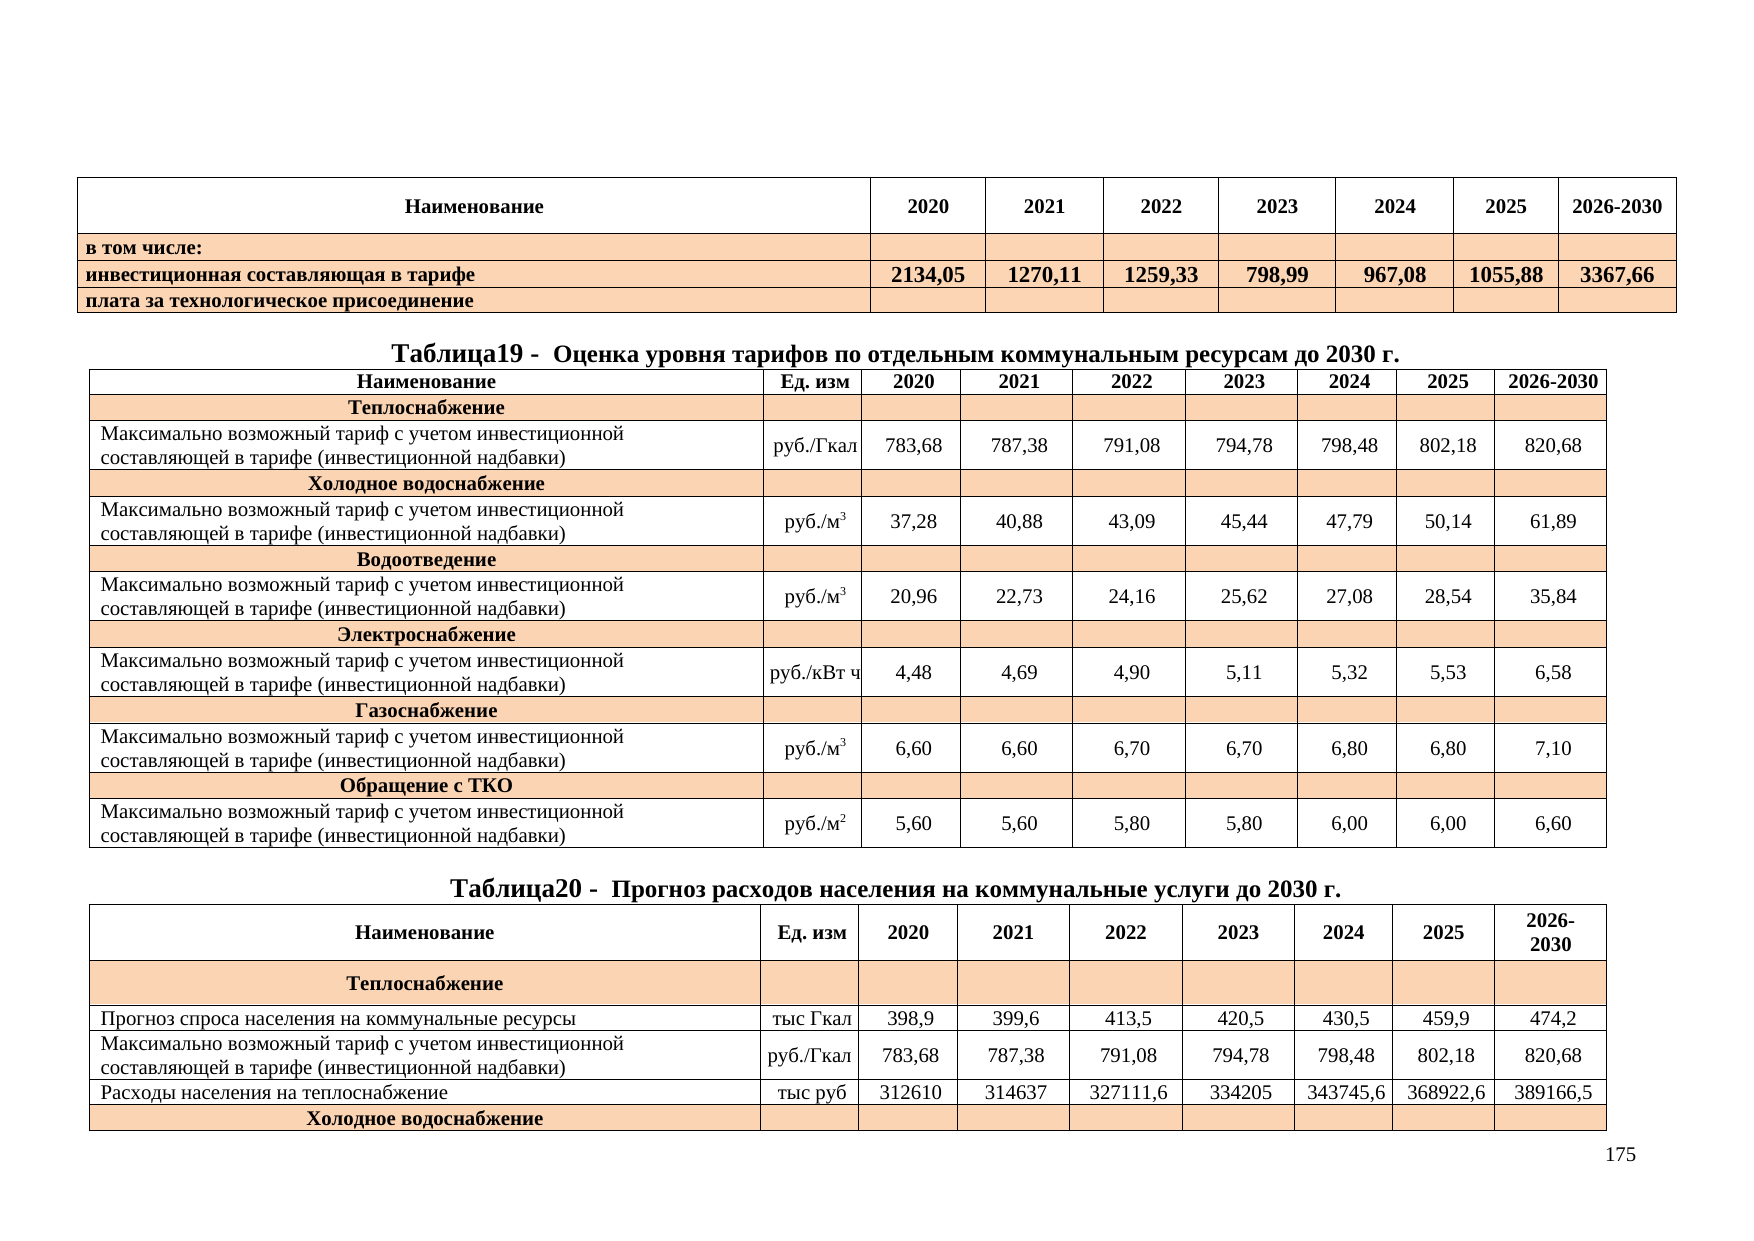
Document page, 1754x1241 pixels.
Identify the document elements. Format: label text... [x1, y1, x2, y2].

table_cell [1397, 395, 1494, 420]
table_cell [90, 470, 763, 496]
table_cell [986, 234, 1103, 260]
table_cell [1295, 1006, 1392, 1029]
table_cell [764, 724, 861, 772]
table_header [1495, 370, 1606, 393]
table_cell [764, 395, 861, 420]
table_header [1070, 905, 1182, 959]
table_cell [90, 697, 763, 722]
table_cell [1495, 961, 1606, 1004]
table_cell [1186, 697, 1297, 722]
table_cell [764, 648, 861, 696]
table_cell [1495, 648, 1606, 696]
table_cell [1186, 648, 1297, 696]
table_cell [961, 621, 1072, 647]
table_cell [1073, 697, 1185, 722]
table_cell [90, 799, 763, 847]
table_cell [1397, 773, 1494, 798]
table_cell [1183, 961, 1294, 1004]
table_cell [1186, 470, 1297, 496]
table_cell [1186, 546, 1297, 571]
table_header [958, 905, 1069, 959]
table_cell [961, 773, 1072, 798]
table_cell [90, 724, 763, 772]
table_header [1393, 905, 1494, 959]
list Прогноз расходов населения на коммунальные услуги до 2030 г. [177, 872, 1636, 903]
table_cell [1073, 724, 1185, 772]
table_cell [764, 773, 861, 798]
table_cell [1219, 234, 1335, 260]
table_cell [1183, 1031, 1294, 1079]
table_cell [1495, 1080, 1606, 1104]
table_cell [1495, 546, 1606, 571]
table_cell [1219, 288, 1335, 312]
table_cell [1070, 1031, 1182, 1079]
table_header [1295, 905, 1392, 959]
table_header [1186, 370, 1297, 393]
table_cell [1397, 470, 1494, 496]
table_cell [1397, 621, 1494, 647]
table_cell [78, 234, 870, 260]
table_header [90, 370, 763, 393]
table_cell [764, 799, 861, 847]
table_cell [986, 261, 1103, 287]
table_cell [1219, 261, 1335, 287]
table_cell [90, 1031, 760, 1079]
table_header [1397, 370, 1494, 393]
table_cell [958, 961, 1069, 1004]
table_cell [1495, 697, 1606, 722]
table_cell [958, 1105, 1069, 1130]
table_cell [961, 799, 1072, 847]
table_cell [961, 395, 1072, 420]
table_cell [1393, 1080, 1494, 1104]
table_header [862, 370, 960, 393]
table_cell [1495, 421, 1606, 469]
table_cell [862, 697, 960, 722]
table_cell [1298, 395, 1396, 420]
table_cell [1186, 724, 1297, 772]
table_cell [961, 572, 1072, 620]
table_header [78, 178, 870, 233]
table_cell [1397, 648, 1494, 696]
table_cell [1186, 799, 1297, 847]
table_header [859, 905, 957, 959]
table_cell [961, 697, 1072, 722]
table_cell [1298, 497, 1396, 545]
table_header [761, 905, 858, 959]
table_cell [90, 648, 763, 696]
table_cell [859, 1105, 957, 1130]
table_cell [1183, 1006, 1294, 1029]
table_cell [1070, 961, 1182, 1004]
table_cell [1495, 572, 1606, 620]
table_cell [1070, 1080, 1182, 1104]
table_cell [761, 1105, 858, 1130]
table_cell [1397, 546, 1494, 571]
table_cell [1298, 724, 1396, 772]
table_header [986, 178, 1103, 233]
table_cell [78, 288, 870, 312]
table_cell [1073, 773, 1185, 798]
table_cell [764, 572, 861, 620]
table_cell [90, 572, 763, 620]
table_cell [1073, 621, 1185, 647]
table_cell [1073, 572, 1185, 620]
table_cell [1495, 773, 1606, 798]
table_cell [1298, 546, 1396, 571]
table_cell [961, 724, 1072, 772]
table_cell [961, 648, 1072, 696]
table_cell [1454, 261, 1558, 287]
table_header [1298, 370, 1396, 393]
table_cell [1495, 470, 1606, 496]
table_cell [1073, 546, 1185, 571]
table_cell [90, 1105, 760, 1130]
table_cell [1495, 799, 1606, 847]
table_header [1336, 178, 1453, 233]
list Оценка уровня тарифов по отдельным коммунальным ресурсам до 2030 г. [177, 337, 1636, 368]
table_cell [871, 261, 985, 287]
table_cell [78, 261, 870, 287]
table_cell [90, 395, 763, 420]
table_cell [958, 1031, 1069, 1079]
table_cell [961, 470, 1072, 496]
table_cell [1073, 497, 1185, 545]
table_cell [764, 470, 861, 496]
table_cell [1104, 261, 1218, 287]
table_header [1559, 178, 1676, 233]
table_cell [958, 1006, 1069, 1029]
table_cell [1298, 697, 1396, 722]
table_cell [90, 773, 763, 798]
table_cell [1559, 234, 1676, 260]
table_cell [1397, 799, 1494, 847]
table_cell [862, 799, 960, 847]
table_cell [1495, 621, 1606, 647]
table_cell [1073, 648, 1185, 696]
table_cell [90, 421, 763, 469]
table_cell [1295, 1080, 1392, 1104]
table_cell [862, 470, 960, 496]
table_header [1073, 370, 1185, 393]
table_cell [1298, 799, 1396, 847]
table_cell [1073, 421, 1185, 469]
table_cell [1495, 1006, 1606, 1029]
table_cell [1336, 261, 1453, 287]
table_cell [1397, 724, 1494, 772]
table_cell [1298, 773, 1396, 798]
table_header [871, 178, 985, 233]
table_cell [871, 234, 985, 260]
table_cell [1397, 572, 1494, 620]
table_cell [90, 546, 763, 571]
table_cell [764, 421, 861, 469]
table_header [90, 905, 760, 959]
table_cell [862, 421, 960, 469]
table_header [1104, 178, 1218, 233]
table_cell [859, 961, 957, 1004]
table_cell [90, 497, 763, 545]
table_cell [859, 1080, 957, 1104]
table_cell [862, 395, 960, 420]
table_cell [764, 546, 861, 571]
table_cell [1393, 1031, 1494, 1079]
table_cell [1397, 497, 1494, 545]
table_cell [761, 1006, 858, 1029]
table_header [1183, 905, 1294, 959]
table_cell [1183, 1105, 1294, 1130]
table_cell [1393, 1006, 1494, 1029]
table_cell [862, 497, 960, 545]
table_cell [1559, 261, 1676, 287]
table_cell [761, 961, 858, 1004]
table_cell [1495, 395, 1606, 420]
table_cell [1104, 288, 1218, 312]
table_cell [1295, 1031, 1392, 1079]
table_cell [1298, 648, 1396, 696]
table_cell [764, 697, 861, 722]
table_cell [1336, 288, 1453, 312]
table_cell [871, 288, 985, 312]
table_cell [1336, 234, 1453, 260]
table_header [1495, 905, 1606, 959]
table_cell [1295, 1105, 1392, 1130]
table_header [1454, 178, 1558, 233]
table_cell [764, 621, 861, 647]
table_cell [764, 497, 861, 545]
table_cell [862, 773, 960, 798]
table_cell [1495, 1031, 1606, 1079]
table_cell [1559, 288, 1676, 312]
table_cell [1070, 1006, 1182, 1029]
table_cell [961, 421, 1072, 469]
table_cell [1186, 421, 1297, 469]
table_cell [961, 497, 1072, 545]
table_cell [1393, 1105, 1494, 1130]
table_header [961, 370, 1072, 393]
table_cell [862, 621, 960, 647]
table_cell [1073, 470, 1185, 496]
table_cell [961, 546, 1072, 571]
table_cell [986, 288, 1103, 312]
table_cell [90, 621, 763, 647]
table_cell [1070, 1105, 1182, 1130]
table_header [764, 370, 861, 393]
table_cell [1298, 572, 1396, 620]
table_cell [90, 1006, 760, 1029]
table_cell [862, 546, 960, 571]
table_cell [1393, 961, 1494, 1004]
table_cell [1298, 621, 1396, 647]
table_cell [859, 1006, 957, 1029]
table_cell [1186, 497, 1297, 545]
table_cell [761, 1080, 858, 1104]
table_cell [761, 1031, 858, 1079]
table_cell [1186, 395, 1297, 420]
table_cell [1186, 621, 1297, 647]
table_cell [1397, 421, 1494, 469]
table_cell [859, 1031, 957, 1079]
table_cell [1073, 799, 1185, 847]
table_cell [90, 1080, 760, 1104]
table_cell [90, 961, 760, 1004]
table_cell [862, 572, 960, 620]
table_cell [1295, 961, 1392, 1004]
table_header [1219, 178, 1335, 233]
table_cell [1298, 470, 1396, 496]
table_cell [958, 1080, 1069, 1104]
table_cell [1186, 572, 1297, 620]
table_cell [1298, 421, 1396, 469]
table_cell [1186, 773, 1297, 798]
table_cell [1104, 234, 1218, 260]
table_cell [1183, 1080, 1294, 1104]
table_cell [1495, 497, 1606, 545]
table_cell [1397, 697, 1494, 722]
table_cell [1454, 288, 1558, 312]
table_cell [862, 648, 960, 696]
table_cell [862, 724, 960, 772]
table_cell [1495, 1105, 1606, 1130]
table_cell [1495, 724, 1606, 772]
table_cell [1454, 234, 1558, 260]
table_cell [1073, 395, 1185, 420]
